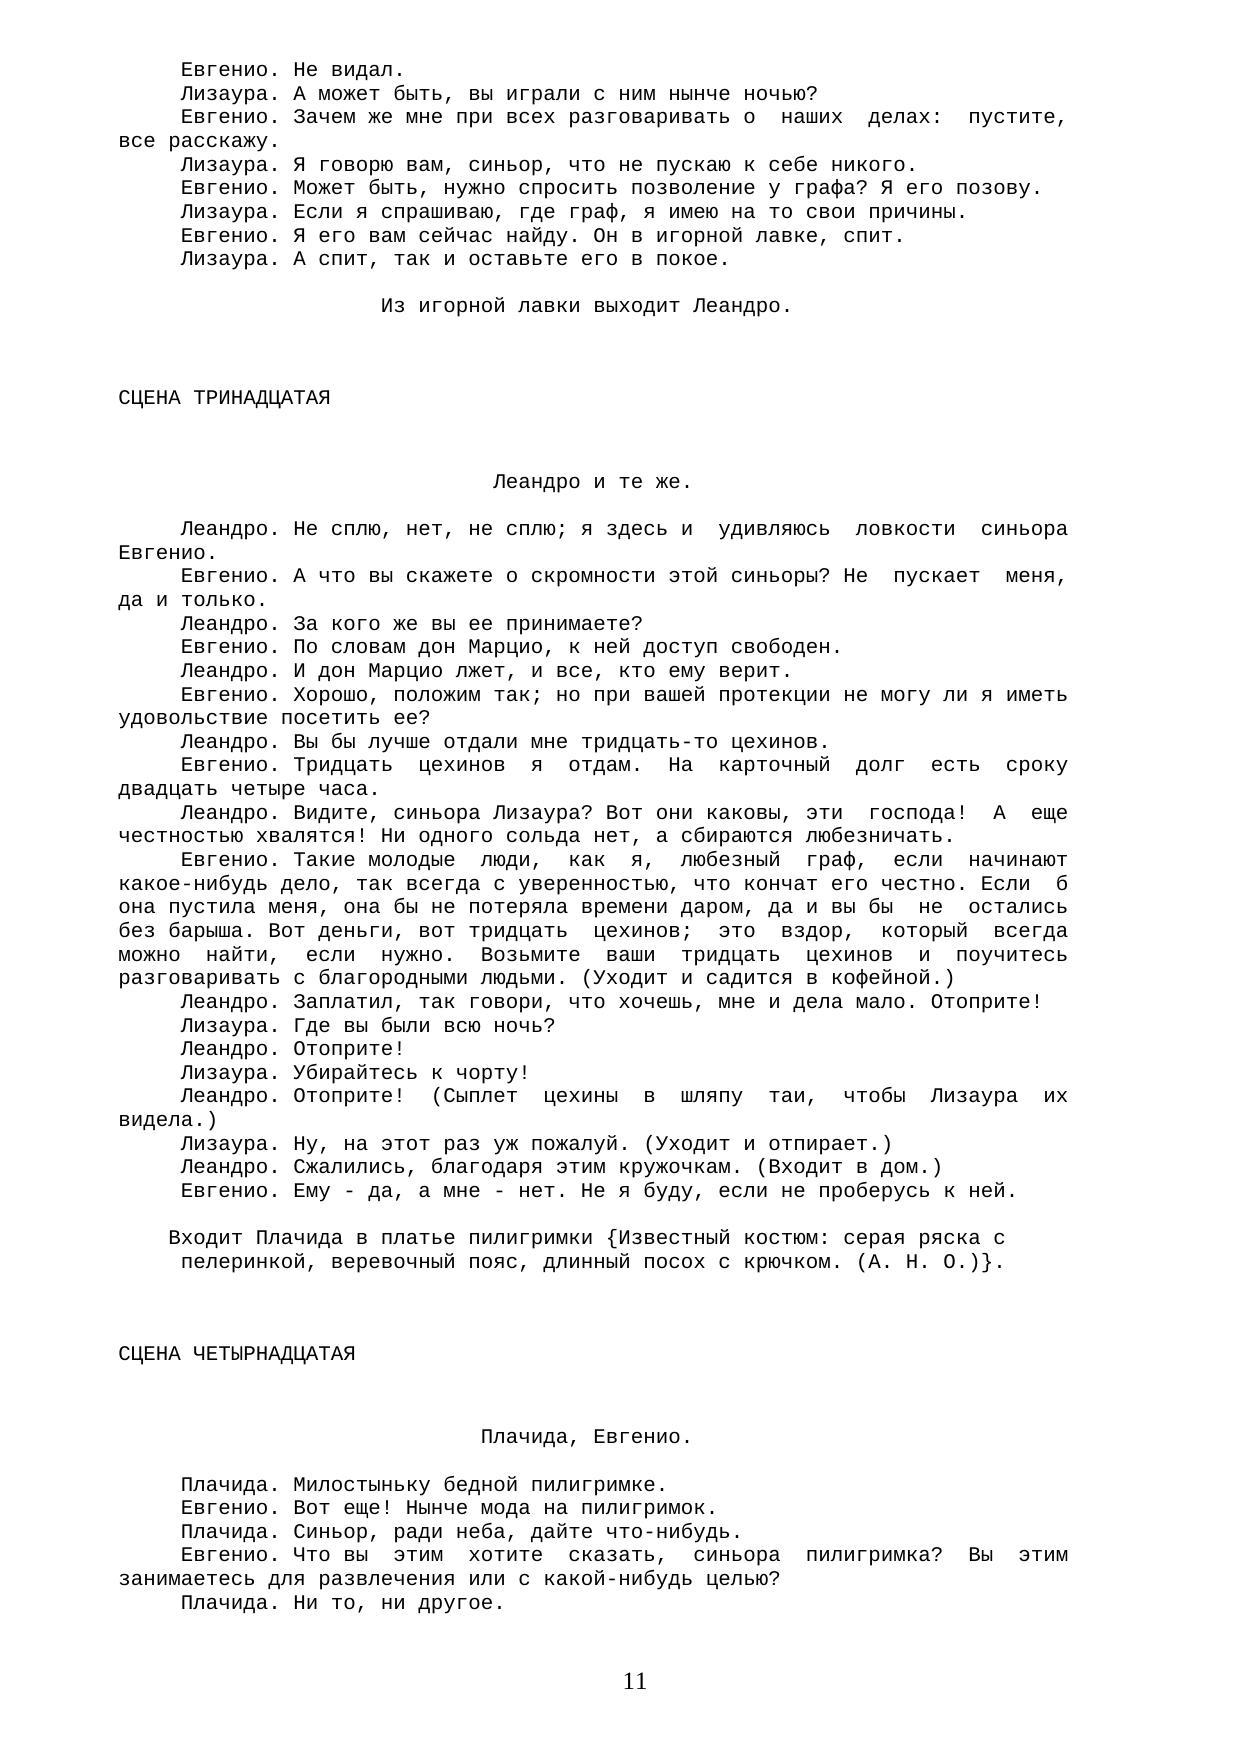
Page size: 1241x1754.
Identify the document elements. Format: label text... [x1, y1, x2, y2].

text пелеринкой, веревочный пояс, длинный посох с крючком. (А. Н. О.)}. [118, 1251, 1152, 1275]
text честностью хвалятся! Ни одного сольда нет, а сбираются любезничать. [118, 825, 1152, 849]
text занимаетесь для развлечения или с какой-нибудь целью? [118, 1568, 1152, 1592]
text видела.) [118, 1109, 1152, 1133]
text Лизаура. Если я спрашиваю, где граф, я имею на то свои причины. [118, 201, 1152, 224]
text Лизаура. А спит, так и оставьте его в покое. [118, 248, 1152, 272]
text Евгенио. Зачем же мне при всех разговаривать о наших делах: пустите, [118, 106, 1152, 130]
text без барыша. Вот деньги, вот тридцать цехинов; это вздор, который всегда [118, 920, 1152, 944]
text Леандро. Отоприте! (Сыплет цехины в шляпу таи, чтобы Лизаура их [118, 1086, 1152, 1109]
text Плачида. Ни то, ни другое. [118, 1592, 1152, 1615]
text Лизаура. А может быть, вы играли с ним нынче ночью? [118, 83, 1152, 106]
text Лизаура. Я говорю вам, синьор, что не пускаю к себе никого. [118, 154, 1152, 177]
text Евгенио. [118, 542, 1152, 565]
text Леандро. Не сплю, нет, не сплю; я здесь и удивляюсь ловкости синьора [118, 518, 1152, 542]
text Евгенио. Может быть, нужно спросить позволение у графа? Я его позову. [118, 177, 1152, 201]
text СЦЕНА ЧЕТЫРНАДЦАТАЯ [118, 1343, 1152, 1366]
text Плачида. Милостыньку бедной пилигримке. [118, 1473, 1152, 1497]
text Плачида. Синьор, ради неба, дайте что-нибудь. [118, 1521, 1152, 1544]
text Леандро. Вы бы лучше отдали мне тридцать-то цехинов. [118, 731, 1152, 754]
text Евгенио. Хорошо, положим так; но при вашей протекции не могу ли я иметь [118, 683, 1152, 707]
text Лизаура. Где вы были всю ночь? [118, 1014, 1152, 1038]
text Евгенио. Вот еще! Нынче мода на пилигримок. [118, 1497, 1152, 1521]
text Из игорной лавки выходит Леандро. [118, 296, 1152, 319]
text СЦЕНА ТРИНАДЦАТАЯ [118, 387, 1152, 411]
text Леандро. Отоприте! [118, 1038, 1152, 1062]
text Евгенио. Что вы этим хотите сказать, синьора пилигримка? Вы этим [118, 1544, 1152, 1568]
text разговаривать с благородными людьми. (Уходит и садится в кофейной.) [118, 967, 1152, 991]
text она пустила меня, она бы не потеряла времени даром, да и вы бы не остались [118, 896, 1152, 920]
text Лизаура. Убирайтесь к чорту! [118, 1062, 1152, 1086]
text можно найти, если нужно. Возьмите ваши тридцать цехинов и поучитесь [118, 944, 1152, 967]
text Евгенио. Такие молодые люди, как я, любезный граф, если начинают [118, 849, 1152, 873]
text Леандро. Сжалились, благодаря этим кружочкам. (Входит в дом.) [118, 1156, 1152, 1180]
text Евгенио. Не видал. [118, 59, 1152, 83]
text удовольствие посетить ее? [118, 707, 1152, 731]
text Евгенио. Ему - да, а мне - нет. Не я буду, если не проберусь к ней. [118, 1180, 1152, 1204]
text Евгенио. По словам дон Марцио, к ней доступ свободен. [118, 636, 1152, 660]
text двадцать четыре часа. [118, 778, 1152, 802]
text Леандро. Заплатил, так говори, что хочешь, мне и дела мало. Отоприте! [118, 991, 1152, 1014]
text Леандро. За кого же вы ее принимаете? [118, 613, 1152, 636]
text Леандро и те же. [118, 471, 1152, 494]
text Леандро. Видите, синьора Лизаура? Вот они каковы, эти господа! А еще [118, 802, 1152, 825]
text все расскажу. [118, 130, 1152, 154]
text какое-нибудь дело, так всегда с уверенностью, что кончат его честно. Если б [118, 873, 1152, 896]
text Евгенио. А что вы скажете о скромности этой синьоры? Не пускает меня, [118, 565, 1152, 589]
text Входит Плачида в платье пилигримки {Известный костюм: серая ряска с [118, 1227, 1152, 1251]
text Леандро. И дон Марцио лжет, и все, кто ему верит. [118, 660, 1152, 683]
text Лизаура. Ну, на этот раз уж пожалуй. (Уходит и отпирает.) [118, 1133, 1152, 1156]
text да и только. [118, 589, 1152, 613]
text Евгенио. Тридцать цехинов я отдам. На карточный долг есть сроку [118, 754, 1152, 778]
text Плачида, Евгенио. [118, 1426, 1152, 1450]
text Евгенио. Я его вам сейчас найду. Он в игорной лавке, спит. [118, 224, 1152, 248]
